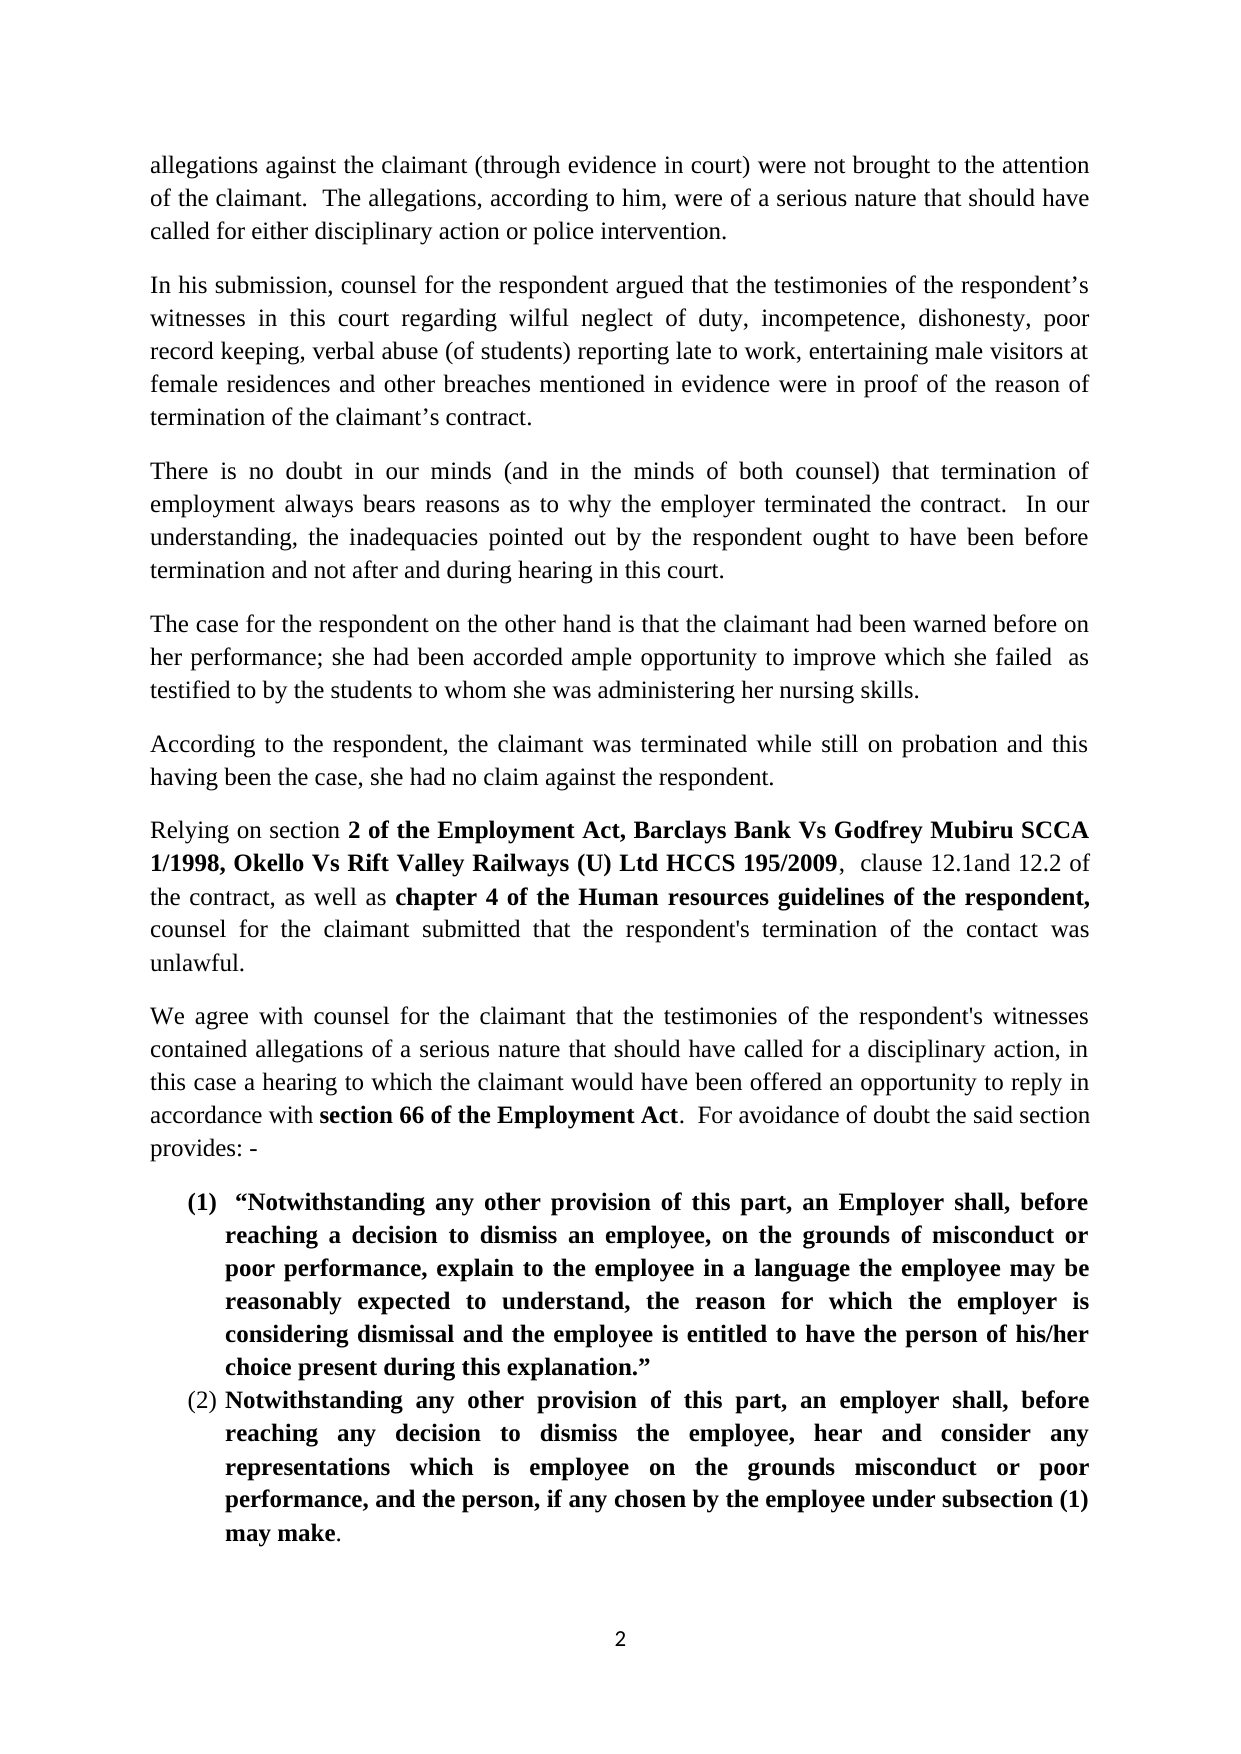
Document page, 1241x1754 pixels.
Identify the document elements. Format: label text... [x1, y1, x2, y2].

text According to the respondent, the claimant was terminated while still on probation and this having been the case, she had no claim against the respondent. [150, 729, 1090, 790]
list Notwithstanding any other provision of this part, an employer shall, before reaching any decision to dismiss the employee, hear and consider any representations which is employee on the grounds misconduct or poor performance, and the person, if any chosen by the employee under subsection (1) may make. [187, 1386, 1090, 1546]
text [150, 150, 1090, 245]
text There is no doubt in our minds (and in the minds of both counsel) that termination of employment always bears reasons as to why the employer terminated the contract. In our understanding, the inadequacies pointed out by the respondent ought to have been before termination and not after and during hearing in this court. [150, 456, 1090, 584]
text Relying on section 2 of the Employment Act, Barclays Bank Vs Godfrey Mubiru SCCA 1/1998, Okello Vs Rift Valley Railways (U) Ltd HCCS 195/2009, clause 12.1and 12.2 of the contract, as well as chapter 4 of the Human resources guidelines of the respondent, counsel for the claimant submitted that the respondent's termination of the contact was unlawful. [150, 816, 1090, 976]
text In his submission, counsel for the respondent argued that the testimonies of the respondent’s witnesses in this court regarding wilful neglect of duty, incompetence, dishonesty, poor record keeping, verbal abuse (of students) reporting late to work, entertaining male visitors at female residences and other breaches mentioned in evidence were in proof of the reason of termination of the claimant’s contract. [150, 270, 1090, 431]
text We agree with counsel for the claimant that the testimonies of the respondent's witnesses contained allegations of a serious nature that should have called for a disciplinary action, in this case a hearing to which the claimant would have been offered an opportunity to reply in accordance with section 66 of the Employment Act. For avoidance of doubt the said section provides: - [150, 1001, 1090, 1162]
text The case for the respondent on the other hand is that the claimant had been warned before on her performance; she had been accorded ample opportunity to improve which she failed as testified to by the students to whom she was administering her nursing skills. [150, 609, 1090, 703]
list “Notwithstanding any other provision of this part, an Employer shall, before reaching a decision to dismiss an employee, on the grounds of misconduct or poor performance, explain to the employee in a language the employee may be reasonably expected to understand, the reason for which the employer is considering dismissal and the employee is entitled to have the person of his/her choice present during this explanation.” [187, 1187, 1090, 1381]
